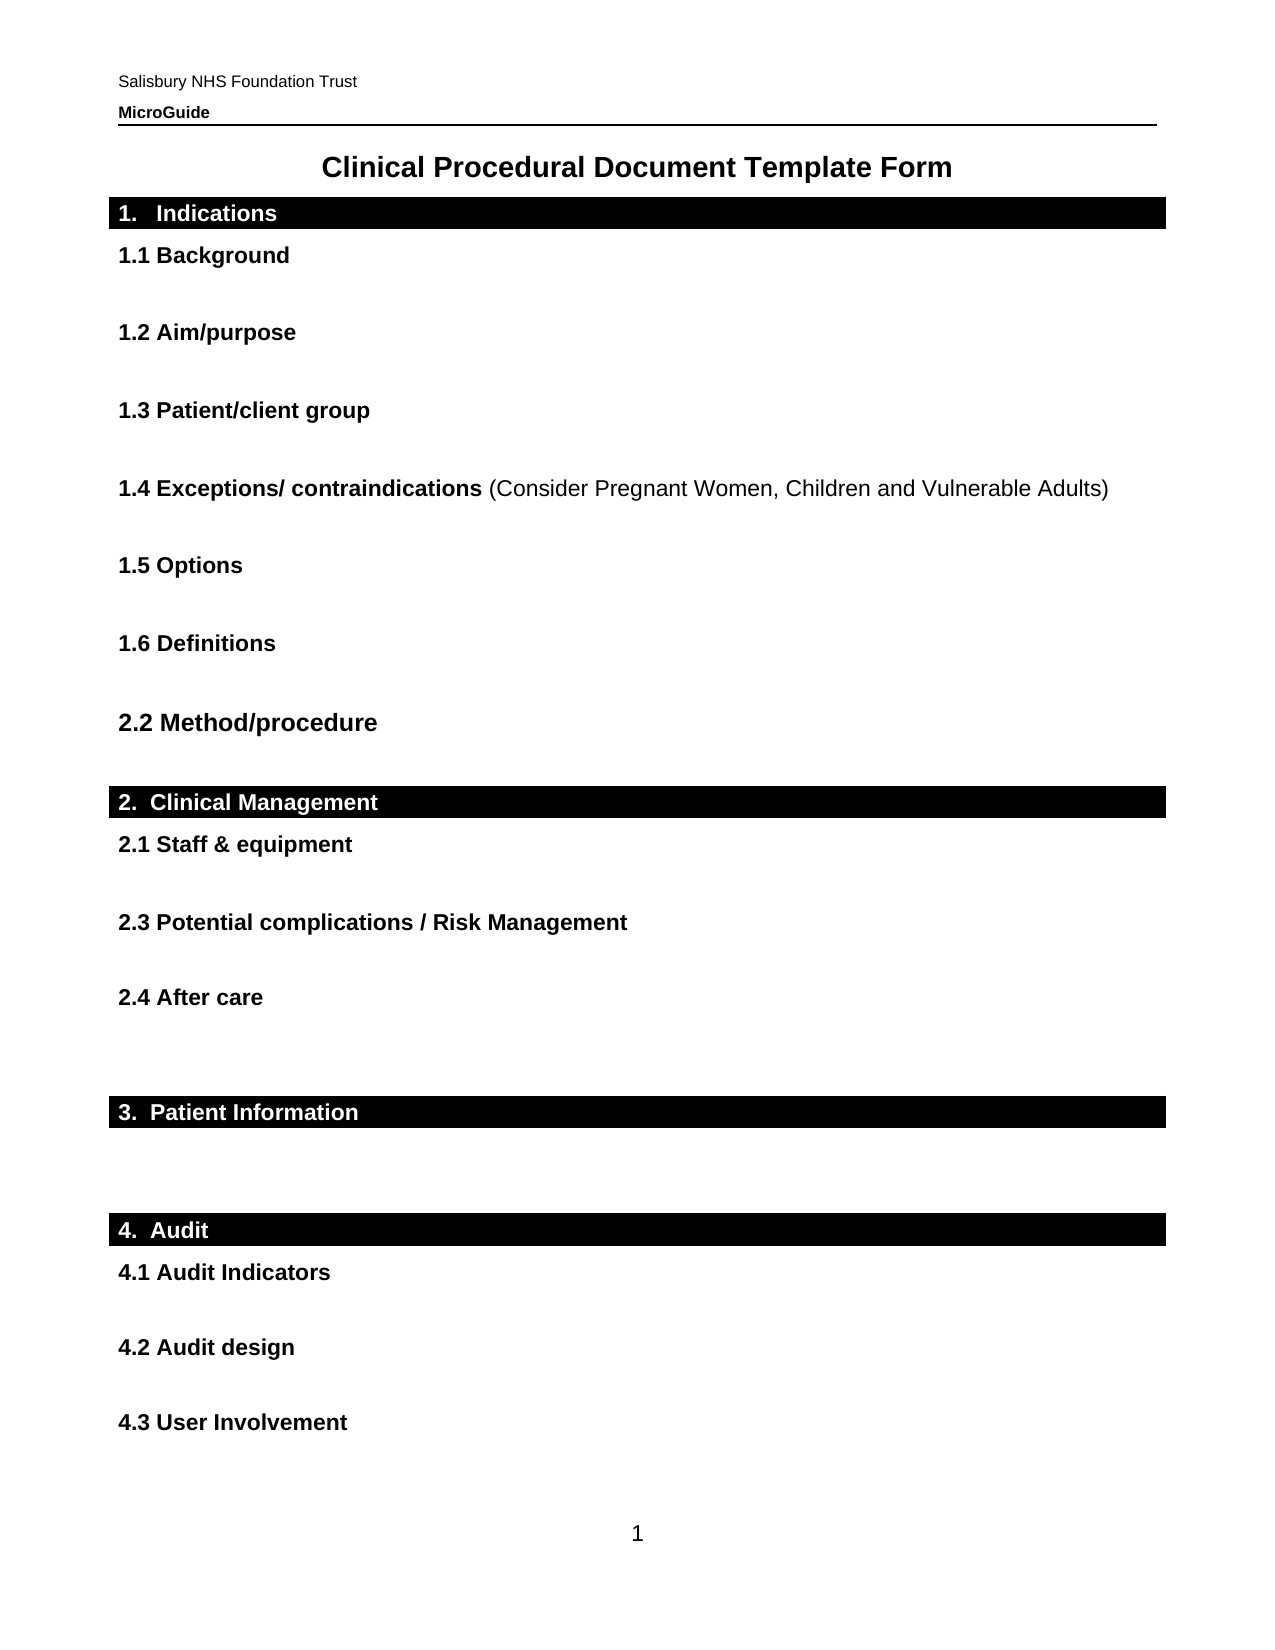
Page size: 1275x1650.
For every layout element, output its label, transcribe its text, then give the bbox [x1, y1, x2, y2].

text 1.5 Options [118, 552, 1157, 579]
text 4.1 Audit Indicators [118, 1259, 1157, 1285]
text 2.1 Staff & equipment [118, 831, 1157, 857]
subtitle 3. Patient Information [110, 1097, 1165, 1127]
text 4.3 User Involvement [118, 1409, 1157, 1436]
subtitle 2. Clinical Management [110, 787, 1165, 817]
title Clinical Procedural Document Template Form [118, 151, 1157, 184]
subtitle 4. Audit [110, 1215, 1165, 1245]
text 2.2 Method/procedure [118, 708, 1157, 737]
text 1.1 Background [118, 242, 1157, 268]
text 1.4 Exceptions/ contraindications (Consider Pregnant Women, Children and Vulnerable Adults) [118, 475, 1157, 501]
subtitle 1. Indications [110, 198, 1165, 228]
text 1.2 Aim/purpose [118, 319, 1157, 346]
text 1.3 Patient/client group [118, 397, 1157, 423]
text 2.3 Potential complications / Risk Management [118, 908, 1157, 935]
text 2.4 After care [118, 984, 1157, 1010]
text 1.6 Definitions [118, 630, 1151, 657]
text 4.2 Audit design [118, 1334, 1157, 1360]
